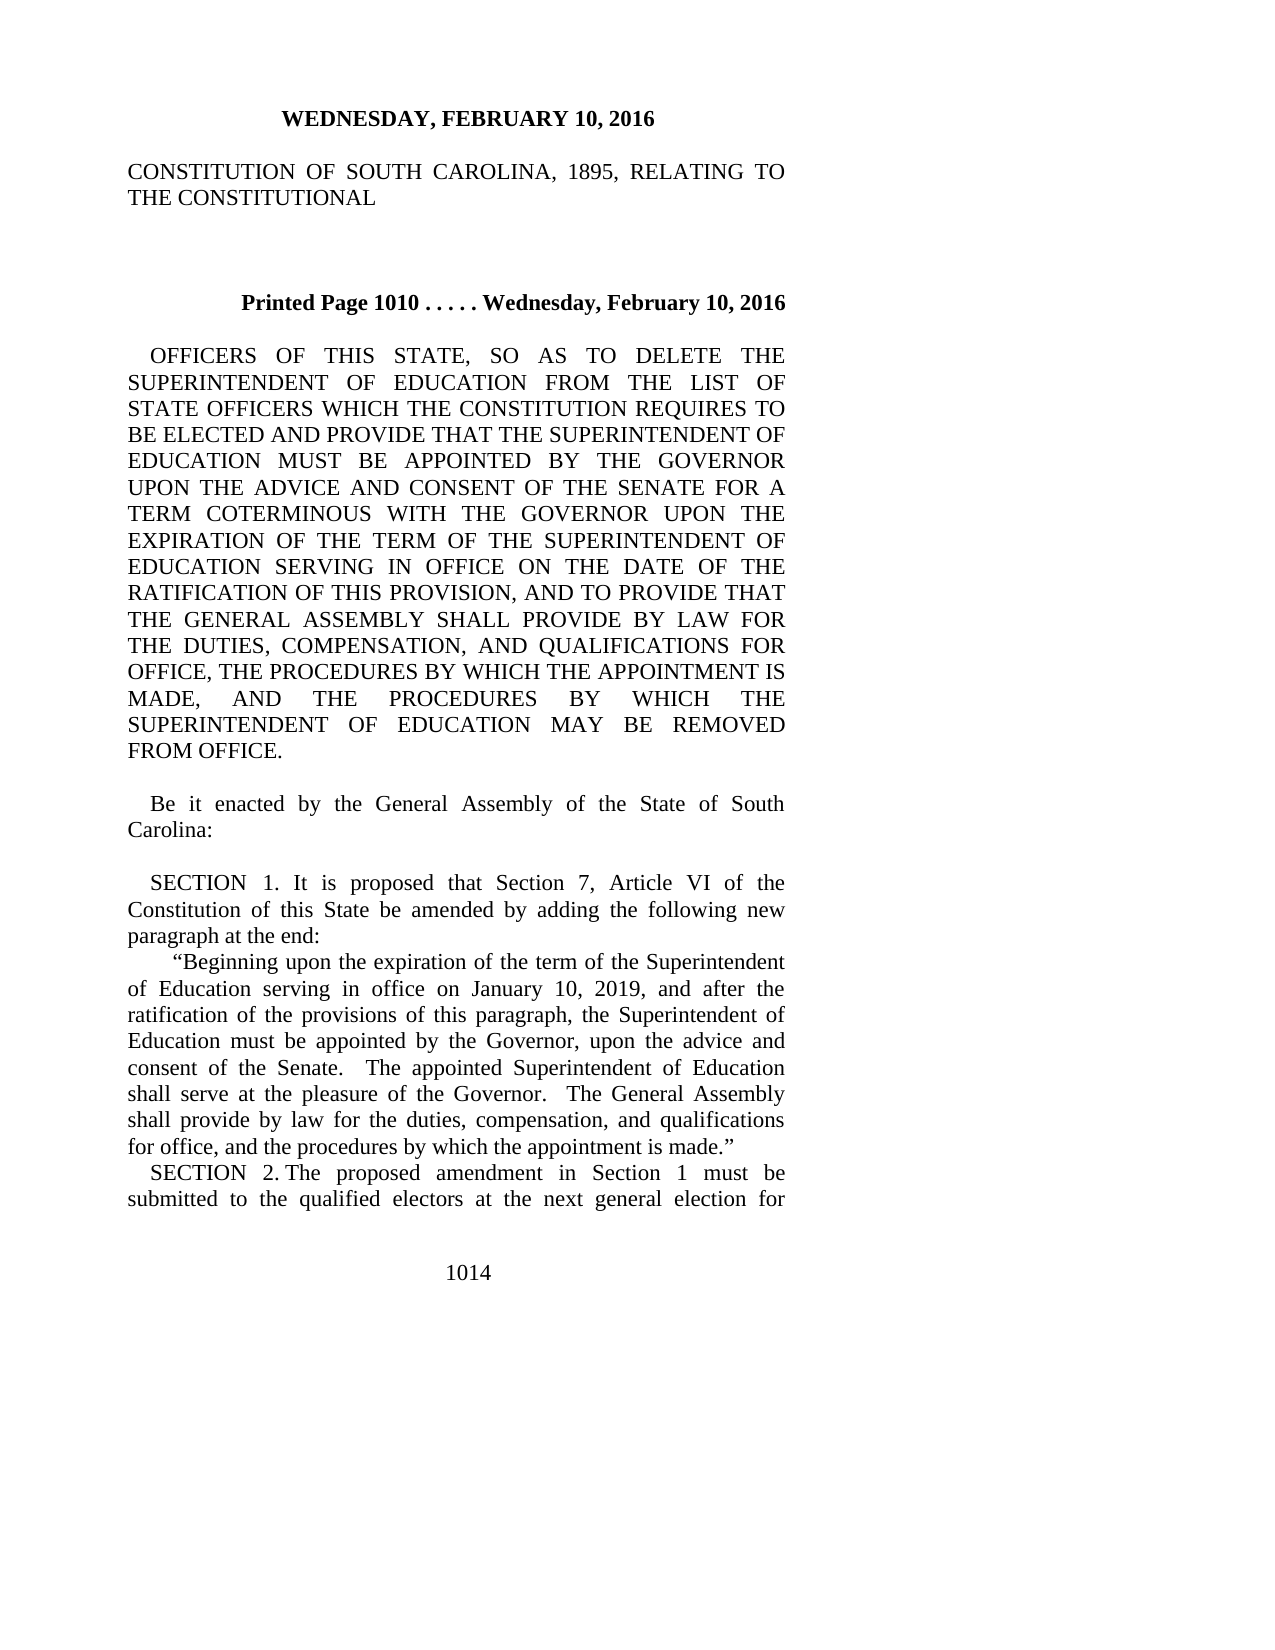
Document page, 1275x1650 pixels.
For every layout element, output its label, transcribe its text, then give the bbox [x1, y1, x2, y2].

text Be it enacted by the General Assembly of the State of South Carolina: [127, 790, 786, 843]
text “Beginning upon the expiration of the term of the Superintendent of Education serving in office on January 10, 2019, and after the ratification of the provisions of this paragraph, the Superintendent of Education must be appointed by the Governor, upon the advice and consent of the Senate. The appointed Superintendent of Education shall serve at the pleasure of the Governor. The General Assembly shall provide by law for the duties, compensation, and qualifications for office, and the procedures by which the appointment is made.” [127, 948, 786, 1159]
text SECTION 1. It is proposed that Section 7, Article VI of the Constitution of this State be amended by adding the following new paragraph at the end: [127, 869, 786, 948]
text OFFICERS OF THIS STATE, SO AS TO DELETE THE SUPERINTENDENT OF EDUCATION FROM THE LIST OF STATE OFFICERS WHICH THE CONSTITUTION REQUIRES TO BE ELECTED AND PROVIDE THAT THE SUPERINTENDENT OF EDUCATION MUST BE APPOINTED BY THE GOVERNOR UPON THE ADVICE AND CONSENT OF THE SENATE FOR A TERM COTERMINOUS WITH THE GOVERNOR UPON THE EXPIRATION OF THE TERM OF THE SUPERINTENDENT OF EDUCATION SERVING IN OFFICE ON THE DATE OF THE RATIFICATION OF THIS PROVISION, AND TO PROVIDE THAT THE GENERAL ASSEMBLY SHALL PROVIDE BY LAW FOR THE DUTIES, COMPENSATION, AND QUALIFICATIONS FOR OFFICE, THE PROCEDURES BY WHICH THE APPOINTMENT IS MADE, AND THE PROCEDURES BY WHICH THE SUPERINTENDENT OF EDUCATION MAY BE REMOVED FROM OFFICE. [127, 342, 786, 764]
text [127, 1159, 786, 1212]
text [127, 158, 786, 210]
text Printed Page 1010 . . . . . Wednesday, February 10, 2016 [127, 289, 786, 316]
